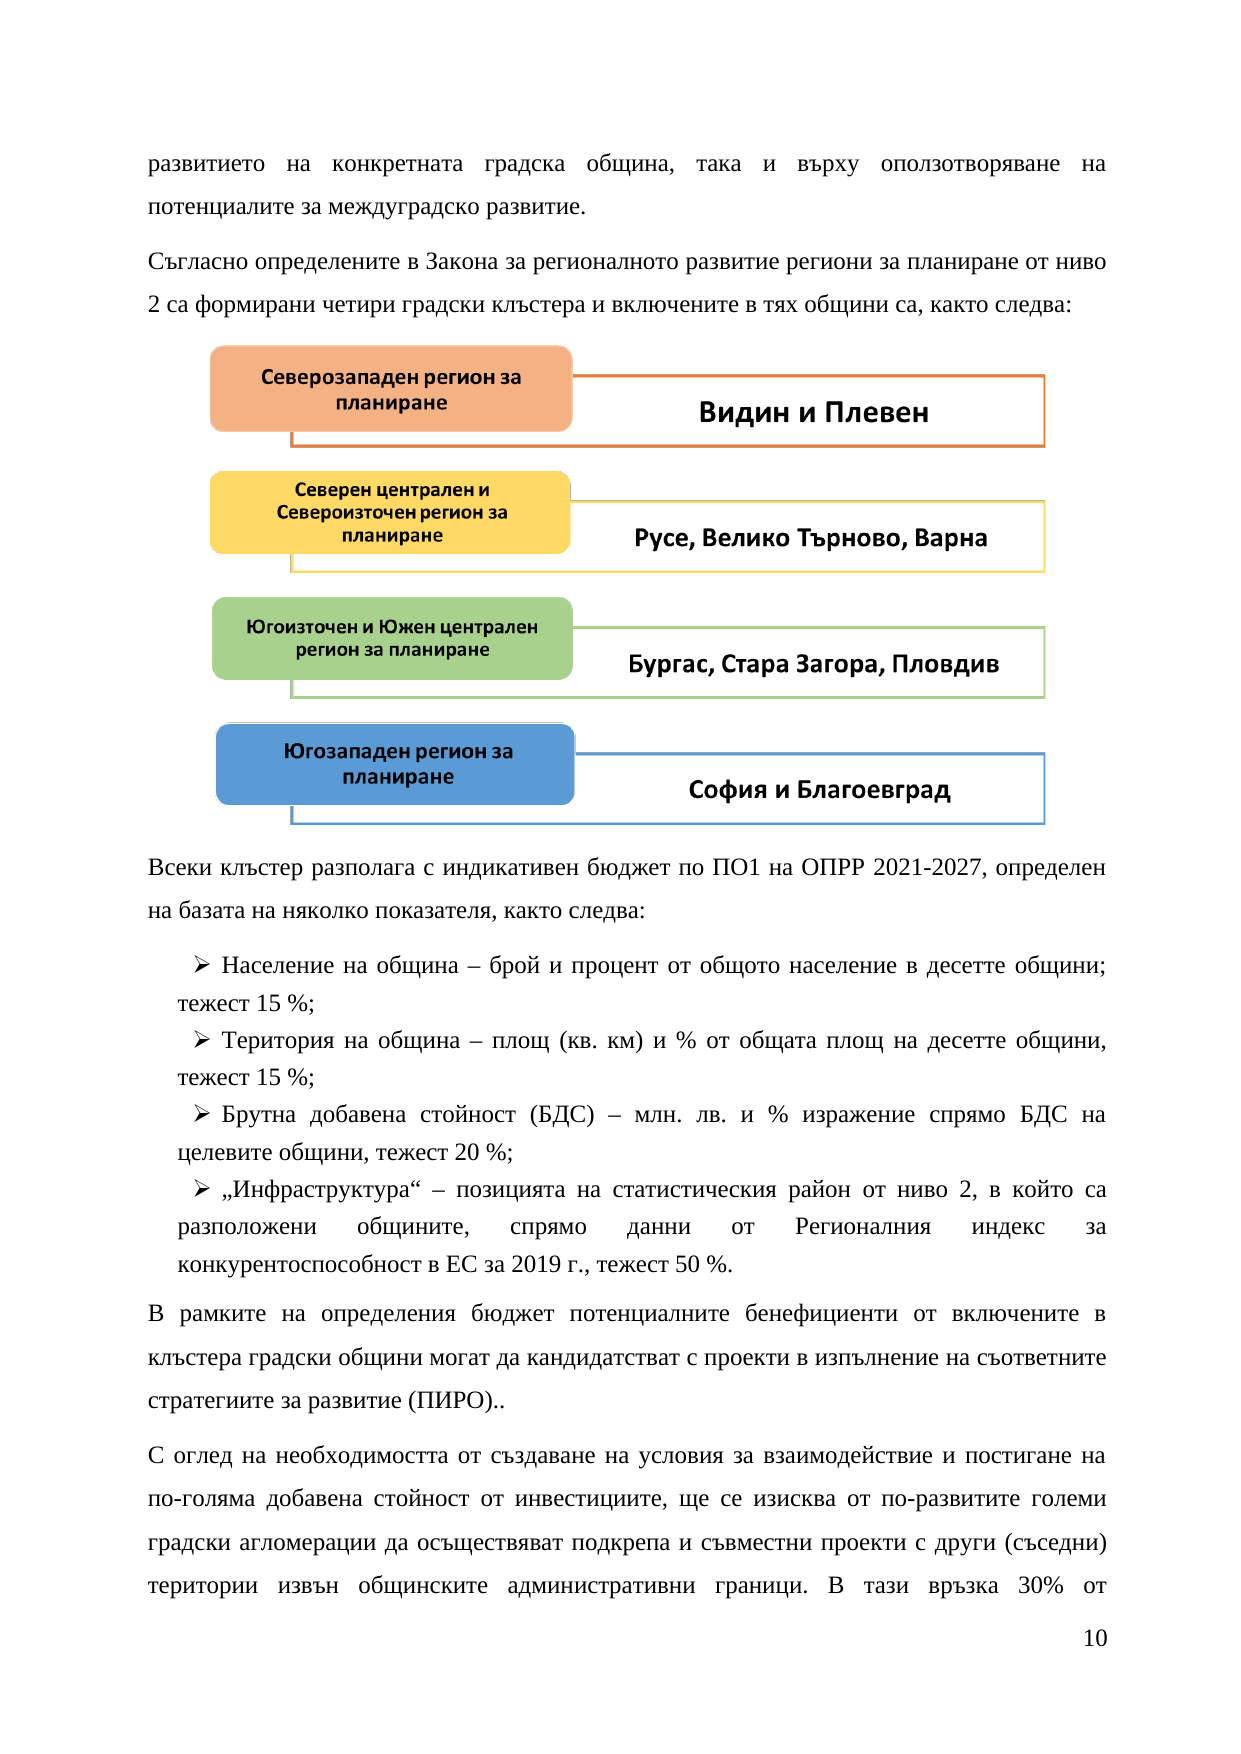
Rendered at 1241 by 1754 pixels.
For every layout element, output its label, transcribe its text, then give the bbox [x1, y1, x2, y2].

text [148, 1440, 1107, 1598]
text Всеки клъстер разполага с индикативен бюджет по ПО1 на ОПРР 2021-2027, определен на базата на няколко показателя, както следва: [148, 852, 1107, 923]
picture [209, 345, 1046, 825]
list „Инфраструктура“ – позицията на статистическия район от ниво 2, в който са разположени общините, спрямо данни от Регионалния индекс за конкурентоспособност в ЕС за 2019 г., тежест 50 %. [177, 1174, 1107, 1277]
text В рамките на определения бюджет потенциалните бенефициенти от включените в клъстера градски общини могат да кандидатстват с проекти в изпълнение на съответните стратегиите за развитие (ПИРО).. [148, 1298, 1107, 1413]
list Територия на община – площ (кв. км) и % от общата площ на десетте общини, тежест 15 %; [177, 1025, 1107, 1091]
list Брутна добавена стойност (БДС) – млн. лв. и % изражение спрямо БДС на целевите общини, тежест 20 %; [177, 1099, 1107, 1166]
list Население на община – брой и процент от общото население в десетте общини; тежест 15 %; [177, 950, 1107, 1016]
text Съгласно определените в Закона за регионалното развитие региони за планиране от ниво 2 са формирани четири градски клъстера и включените в тях общини са, както следва: [148, 246, 1107, 318]
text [148, 148, 1107, 219]
